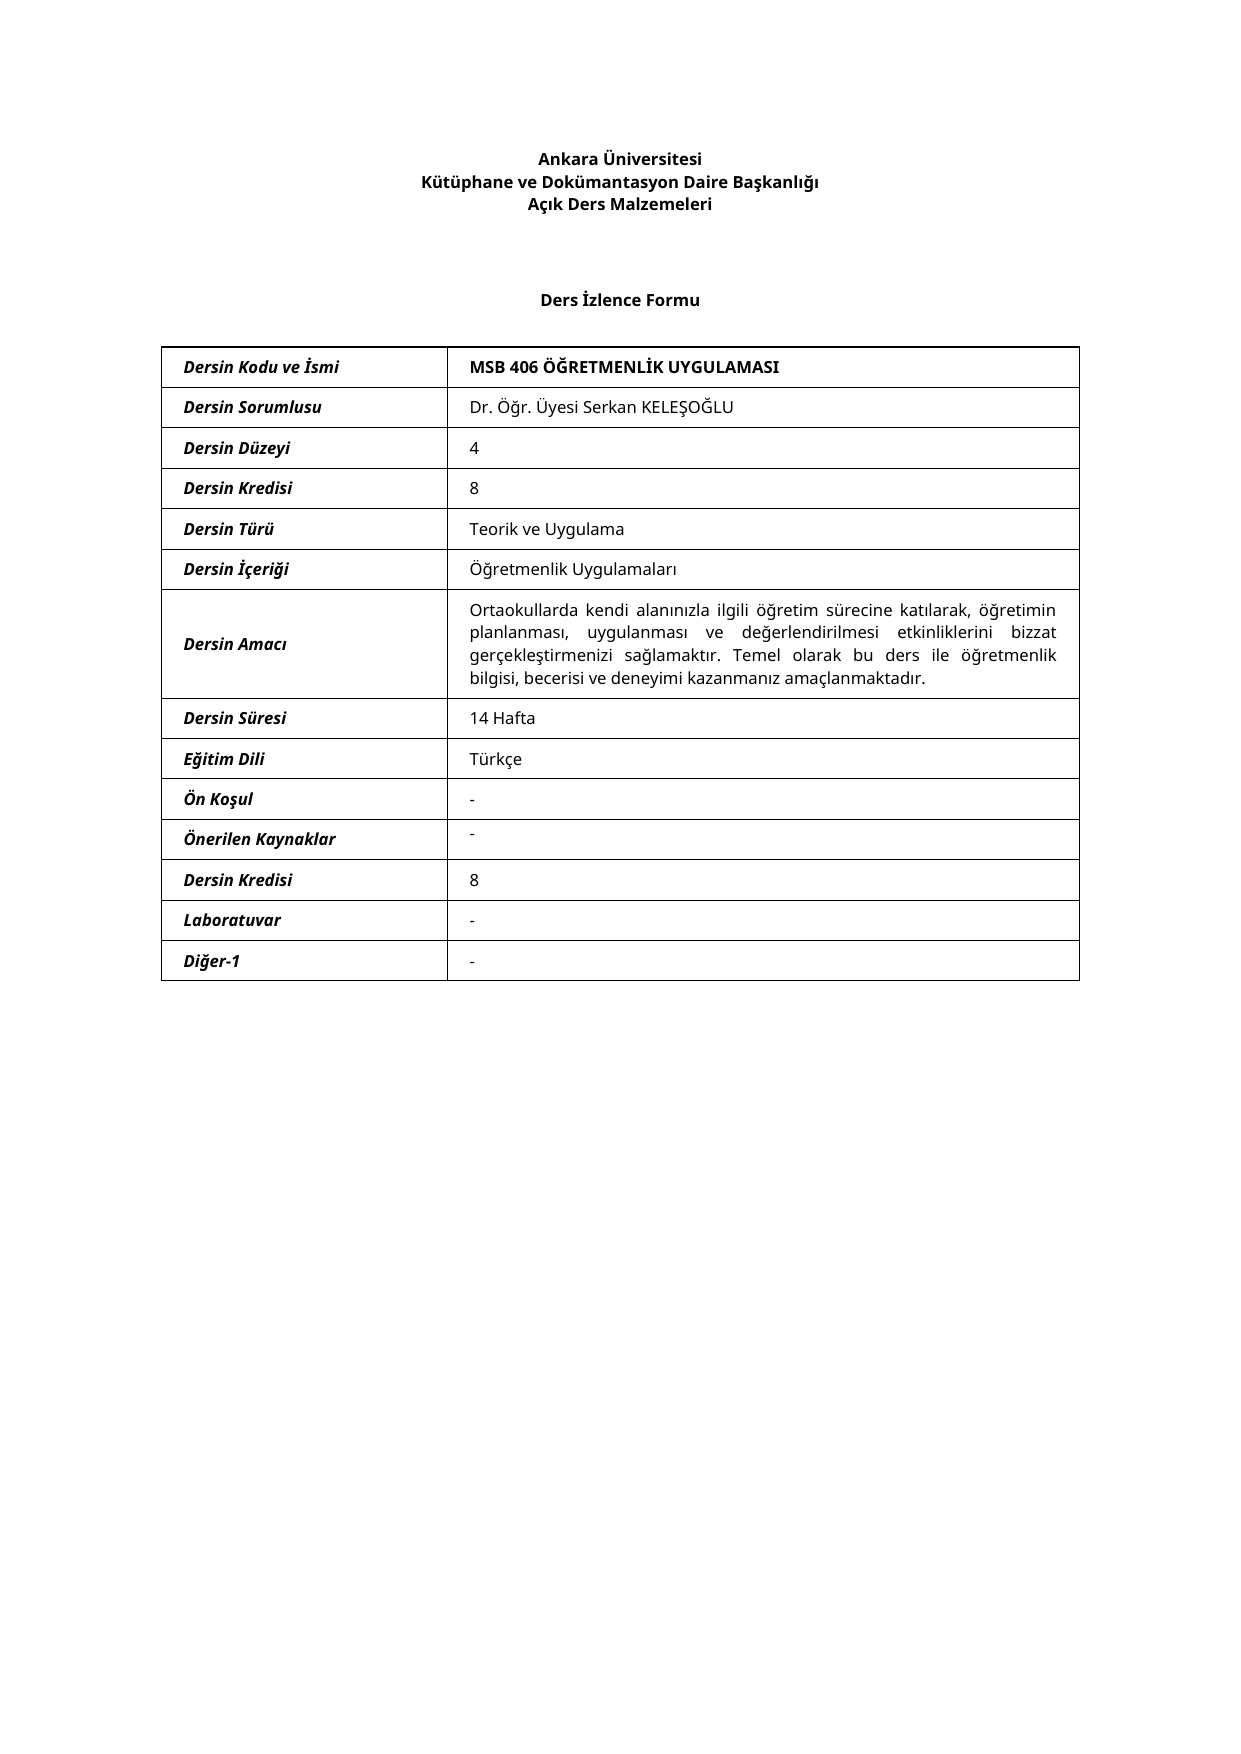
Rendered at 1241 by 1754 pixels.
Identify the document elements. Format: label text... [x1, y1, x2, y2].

table_cell Öğretmenlik Uygulamaları [448, 550, 1079, 589]
text Açık Ders Malzemeleri [148, 193, 1093, 216]
table_cell 4 [448, 428, 1079, 468]
text Ders İzlence Formu [148, 288, 1093, 311]
table_cell - [448, 901, 1079, 940]
table_cell Önerilen Kaynaklar [162, 820, 447, 859]
table_cell Ön Koşul [162, 779, 447, 819]
table_cell Dersin Türü [162, 509, 447, 548]
table_cell Eğitim Dili [162, 739, 447, 778]
table_cell Dersin Amacı [162, 590, 447, 697]
table_cell Türkçe [448, 739, 1079, 778]
table_cell 14 Hafta [448, 699, 1079, 738]
table_cell Laboratuvar [162, 901, 447, 940]
table_header MSB 406 ÖĞRETMENLİK UYGULAMASI [448, 348, 1079, 387]
table_cell Diğer-1 [162, 941, 447, 980]
table_cell - [448, 820, 1079, 859]
table_cell 8 [448, 469, 1079, 508]
table_cell Dersin Kredisi [162, 860, 447, 899]
table_cell Dersin Kredisi [162, 469, 447, 508]
table_cell Dersin Süresi [162, 699, 447, 738]
table_cell Teorik ve Uygulama [448, 509, 1079, 548]
table_cell - [448, 779, 1079, 819]
table_cell Ortaokullarda kendi alanınızla ilgili öğretim sürecine katılarak, öğretimin planlanması, uygulanması ve değerlendirilmesi etkinliklerini bizzat gerçekleştirmenizi sağlamaktır. Temel olarak bu ders ile öğretmenlik bilgisi, becerisi ve deneyimi kazanmanız amaçlanmaktadır. [448, 590, 1079, 697]
table_header Dersin Kodu ve İsmi [162, 348, 447, 387]
table_cell Dersin Düzeyi [162, 428, 447, 468]
table_cell Dersin Sorumlusu [162, 388, 447, 427]
table_cell 8 [448, 860, 1079, 899]
table_cell - [448, 941, 1079, 980]
text Ankara Üniversitesi Kütüphane ve Dokümantasyon Daire Başkanlığı [148, 148, 1093, 193]
table_cell Dr. Öğr. Üyesi Serkan KELEŞOĞLU [448, 388, 1079, 427]
table_cell Dersin İçeriği [162, 550, 447, 589]
